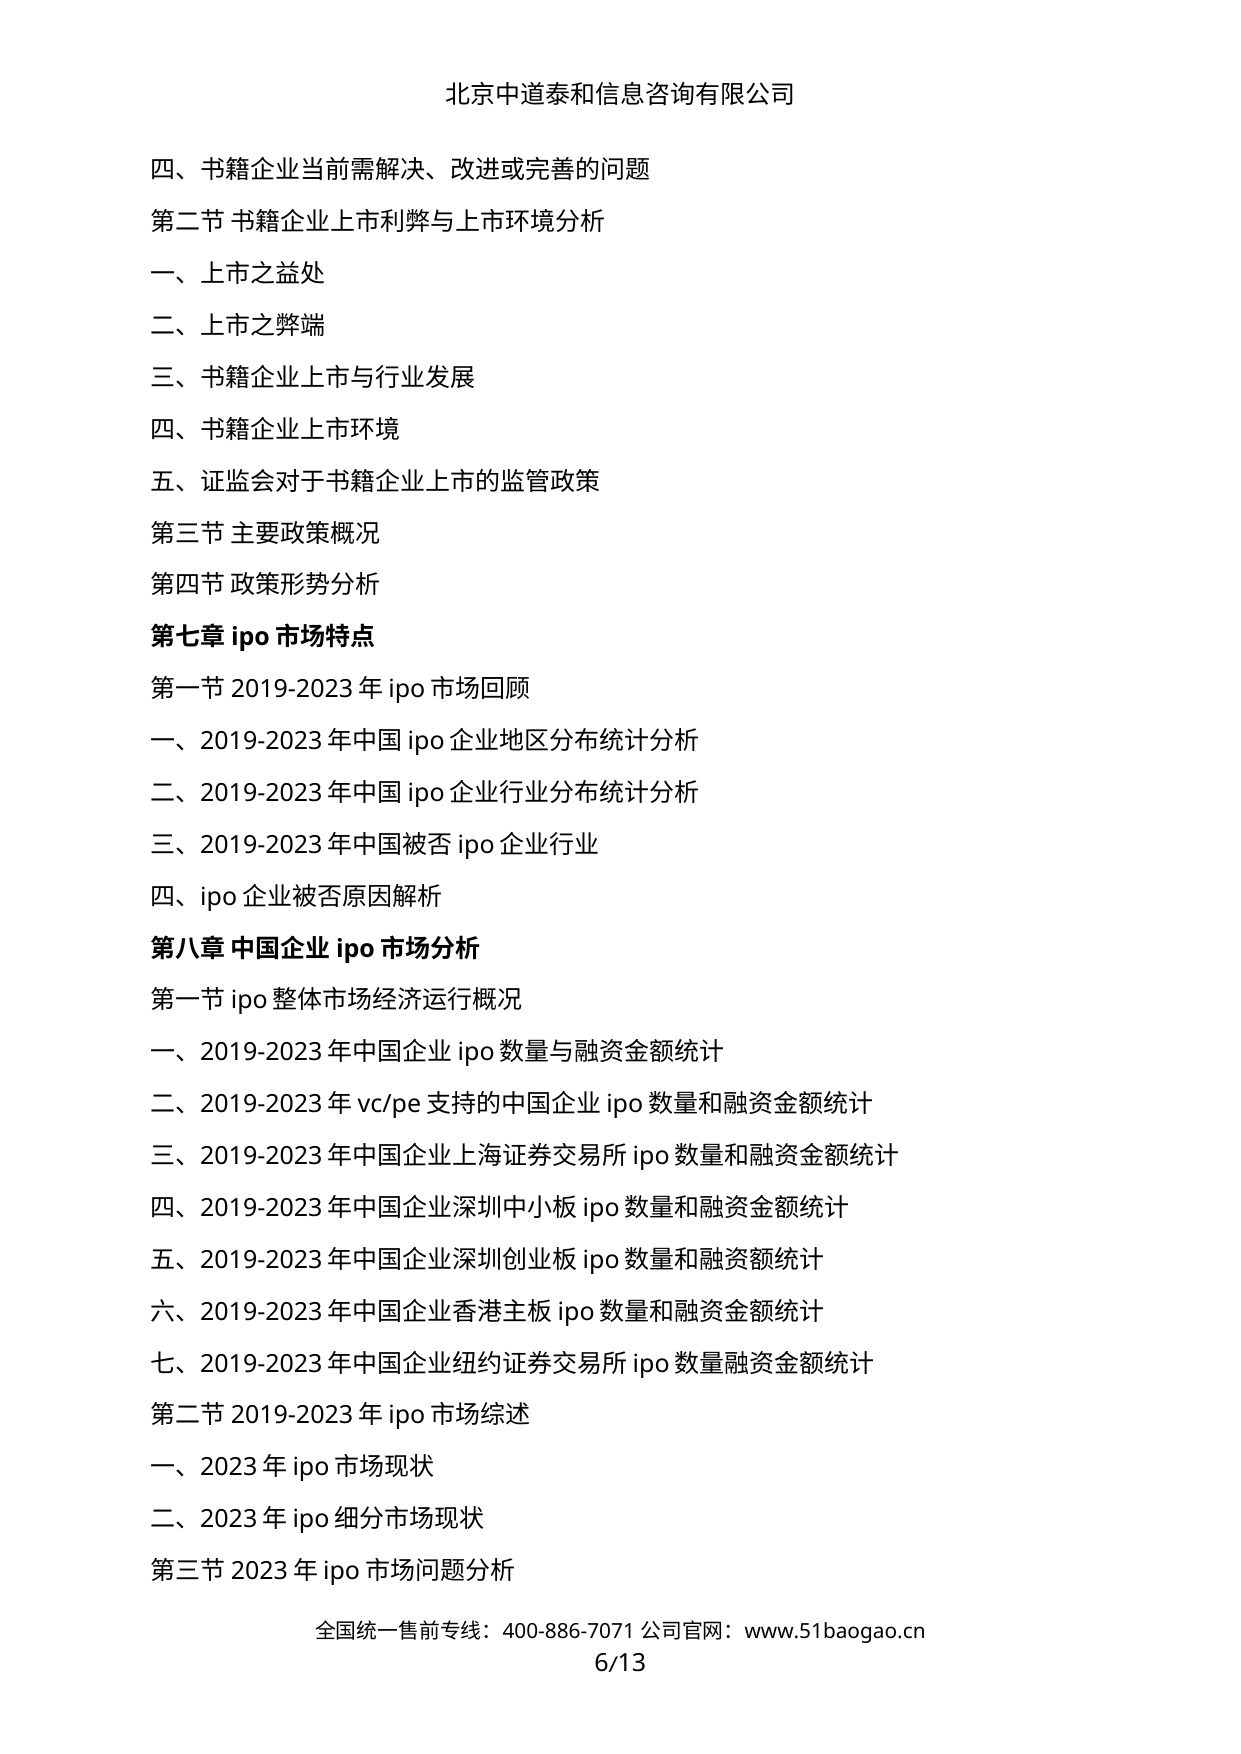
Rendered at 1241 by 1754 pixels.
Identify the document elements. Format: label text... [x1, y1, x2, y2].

text 四、书籍企业当前需解决、改进或完善的问题 [150, 150, 1090, 186]
text 一、2019-2023年中国ipo企业地区分布统计分析 [150, 721, 1090, 757]
text 二、2023年ipo细分市场现状 [150, 1499, 1090, 1535]
text 五、证监会对于书籍企业上市的监管政策 [150, 461, 1090, 497]
text 二、上市之弊端 [150, 306, 1090, 342]
text 四、ipo企业被否原因解析 [150, 876, 1090, 912]
text 第八章 中国企业ipo市场分析 [150, 928, 1090, 964]
text 第一节 2019-2023年ipo市场回顾 [150, 669, 1090, 705]
text 六、2019-2023年中国企业香港主板ipo数量和融资金额统计 [150, 1291, 1090, 1327]
text 四、书籍企业上市环境 [150, 409, 1090, 446]
text 第一节 ipo整体市场经济运行概况 [150, 980, 1090, 1016]
text 一、2019-2023年中国企业ipo数量与融资金额统计 [150, 1032, 1090, 1068]
text 第三节 主要政策概况 [150, 513, 1090, 549]
text 三、2019-2023年中国被否ipo企业行业 [150, 824, 1090, 861]
text 二、2019-2023年中国ipo企业行业分布统计分析 [150, 772, 1090, 809]
text 三、2019-2023年中国企业上海证券交易所ipo数量和融资金额统计 [150, 1136, 1090, 1172]
text 四、2019-2023年中国企业深圳中小板ipo数量和融资金额统计 [150, 1187, 1090, 1224]
text 第三节 2023年ipo市场问题分析 [150, 1551, 1090, 1587]
text 一、2023年ipo市场现状 [150, 1447, 1090, 1483]
text 第七章 ipo市场特点 [150, 617, 1090, 653]
text 第二节 2019-2023年ipo市场综述 [150, 1395, 1090, 1431]
text 二、2019-2023年vc/pe支持的中国企业ipo数量和融资金额统计 [150, 1084, 1090, 1120]
text 第四节 政策形势分析 [150, 565, 1090, 601]
text 五、2019-2023年中国企业深圳创业板ipo数量和融资额统计 [150, 1239, 1090, 1276]
text 一、上市之益处 [150, 254, 1090, 290]
text 第二节 书籍企业上市利弊与上市环境分析 [150, 202, 1090, 238]
text 七、2019-2023年中国企业纽约证券交易所ipo数量融资金额统计 [150, 1343, 1090, 1379]
text 三、书籍企业上市与行业发展 [150, 357, 1090, 394]
